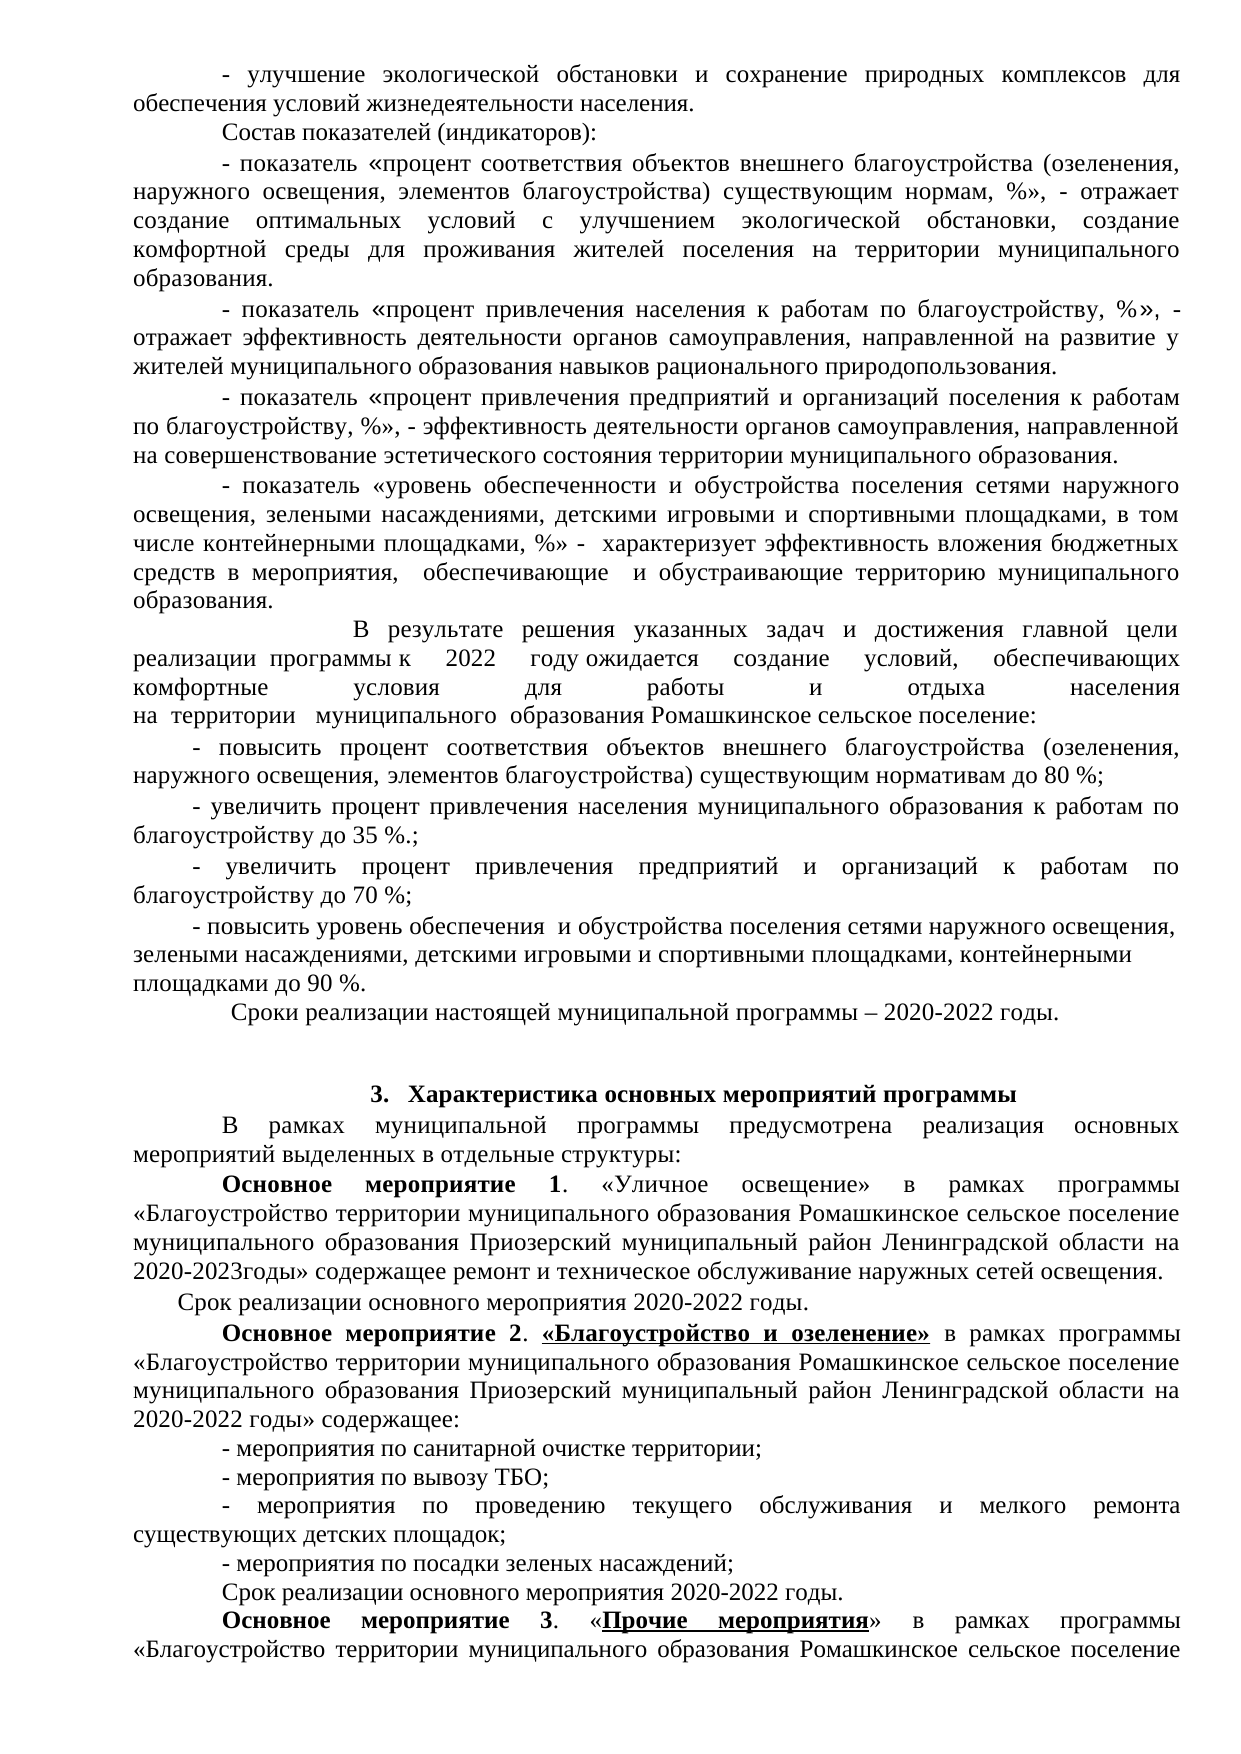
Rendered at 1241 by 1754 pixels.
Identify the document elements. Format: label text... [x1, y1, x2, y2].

text Основное мероприятие 1. «Уличное освещение» в рамках программы «Благоустройство территории муниципального образования Ромашкинское сельское поселение муниципального образования Приозерский муниципальный район Ленинградской области на 2020-2023годы» содержащее ремонт и техническое обслуживание наружных сетей освещения. [133, 1169, 1181, 1284]
text - повысить процент соответствия объектов внешнего благоустройства (озеленения, наружного освещения, элементов благоустройства) существующим нормативам до 80 %; [133, 732, 1181, 789]
text - показатель «процент привлечения населения к работам по благоустройству, %», - отражает эффективность деятельности органов самоуправления, направленной на развитие у жителей муниципального образования навыков рационального природопользования. [133, 293, 1181, 380]
text Основное мероприятие 2. «Благоустройство и озеленение» в рамках программы «Благоустройство территории муниципального образования Ромашкинское сельское поселение муниципального образования Приозерский муниципальный район Ленинградской области на 2020-2022 годы» содержащее: [133, 1318, 1181, 1433]
text - показатель «процент привлечения предприятий и организаций поселения к работам по благоустройству, %», - эффективность деятельности органов самоуправления, направленной на совершенствование эстетического состояния территории муниципального образования. [133, 382, 1181, 468]
list Характеристика основных мероприятий программы [207, 1079, 1181, 1108]
text - показатель «процент соответствия объектов внешнего благоустройства (озеленения, наружного освещения, элементов благоустройства) существующим нормам, %», - отражает создание оптимальных условий с улучшением экологической обстановки, создание комфортной среды для проживания жителей поселения на территории муниципального образования. [133, 147, 1181, 291]
text - улучшение экологической обстановки и сохранение природных комплексов для обеспечения условий жизнедеятельности населения. [133, 59, 1181, 117]
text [133, 1605, 1181, 1663]
text - увеличить процент привлечения населения муниципального образования к работам по благоустройству до 35 %.; [133, 791, 1181, 849]
text - мероприятия по посадки зеленых насаждений; [133, 1548, 1181, 1577]
text - увеличить процент привлечения предприятий и организаций к работам по благоустройству до 70 %; [133, 851, 1181, 908]
text В рамках муниципальной программы предусмотрена реализация основных мероприятий выделенных в отдельные структуры: [133, 1110, 1181, 1167]
text Срок реализации основного мероприятия 2020-2022 годы. [89, 1287, 1181, 1316]
text - повысить уровень обеспечения и обустройства поселения сетями наружного освещения, зелеными насаждениями, детскими игровыми и спортивными площадками, контейнерными площадками до 90 %. [133, 911, 1181, 997]
text Состав показателей (индикаторов): [133, 117, 1181, 145]
text - мероприятия по санитарной очистке территории; [133, 1433, 1181, 1462]
text В результате решения указанных задач и достижения главной цели реализации программы к 2022 году ожидается создание условий, обеспечивающих комфортные условия для работы и отдыха населения на территории муниципального образования Ромашкинское сельское поселение: [133, 614, 1181, 729]
text Срок реализации основного мероприятия 2020-2022 годы. [133, 1577, 1181, 1605]
text - мероприятия по вывозу ТБО; [133, 1462, 1181, 1490]
text - показатель «уровень обеспеченности и обустройства поселения сетями наружного освещения, зелеными насаждениями, детскими игровыми и спортивными площадками, в том числе контейнерными площадками, %» - характеризует эффективность вложения бюджетных средств в мероприятия, обеспечивающие и обустраивающие территорию муниципального образования. [133, 471, 1181, 614]
text - мероприятия по проведению текущего обслуживания и мелкого ремонта существующих детских площадок; [133, 1490, 1181, 1548]
text Сроки реализации настоящей муниципальной программы – 2020-2022 годы. [133, 997, 1181, 1026]
